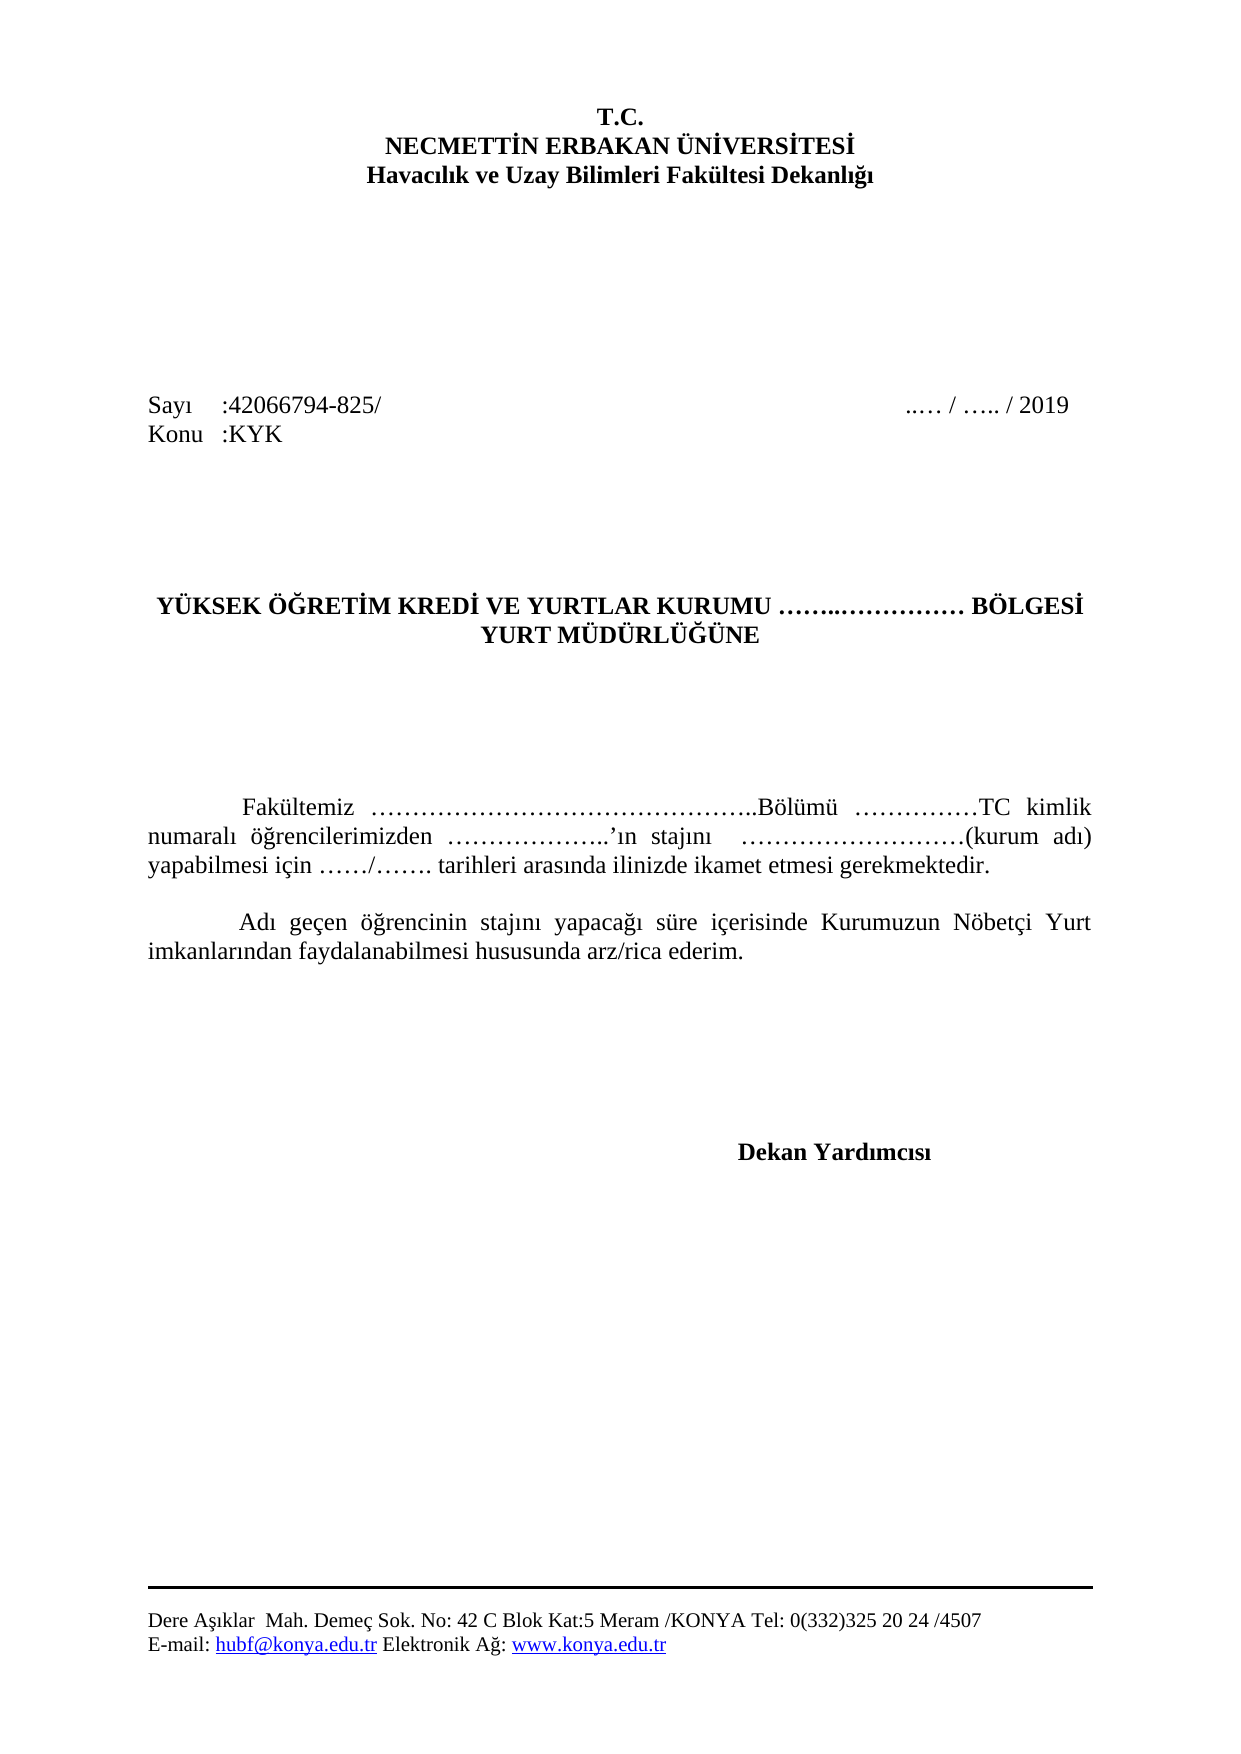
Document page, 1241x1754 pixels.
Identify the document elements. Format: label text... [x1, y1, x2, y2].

text Fakültemiz ………………………………………..Bölümü ……………TC kimlik numaralı öğrencilerimizden ………………..’ın stajını ………………………(kurum adı) yapabilmesi için ……/……. tarihleri arasında ilinizde ikamet etmesi gerekmektedir. [148, 792, 1093, 879]
text YURT MÜDÜRLÜĞÜNE [148, 620, 1093, 649]
text Sayı :42066794-825/ ..… / ….. / 2019 [148, 390, 1093, 419]
text YÜKSEK ÖĞRETİM KREDİ VE YURTLAR KURUMU ……..…………… BÖLGESİ [148, 591, 1093, 620]
text Konu :KYK [148, 419, 1093, 447]
text Adı geçen öğrencinin stajını yapacağı süre içerisinde Kurumuzun Nöbetçi Yurt imkanlarından faydalanabilmesi hususunda arz/rica ederim. [148, 907, 1093, 965]
text Dekan Yardımcısı [148, 1137, 1093, 1166]
